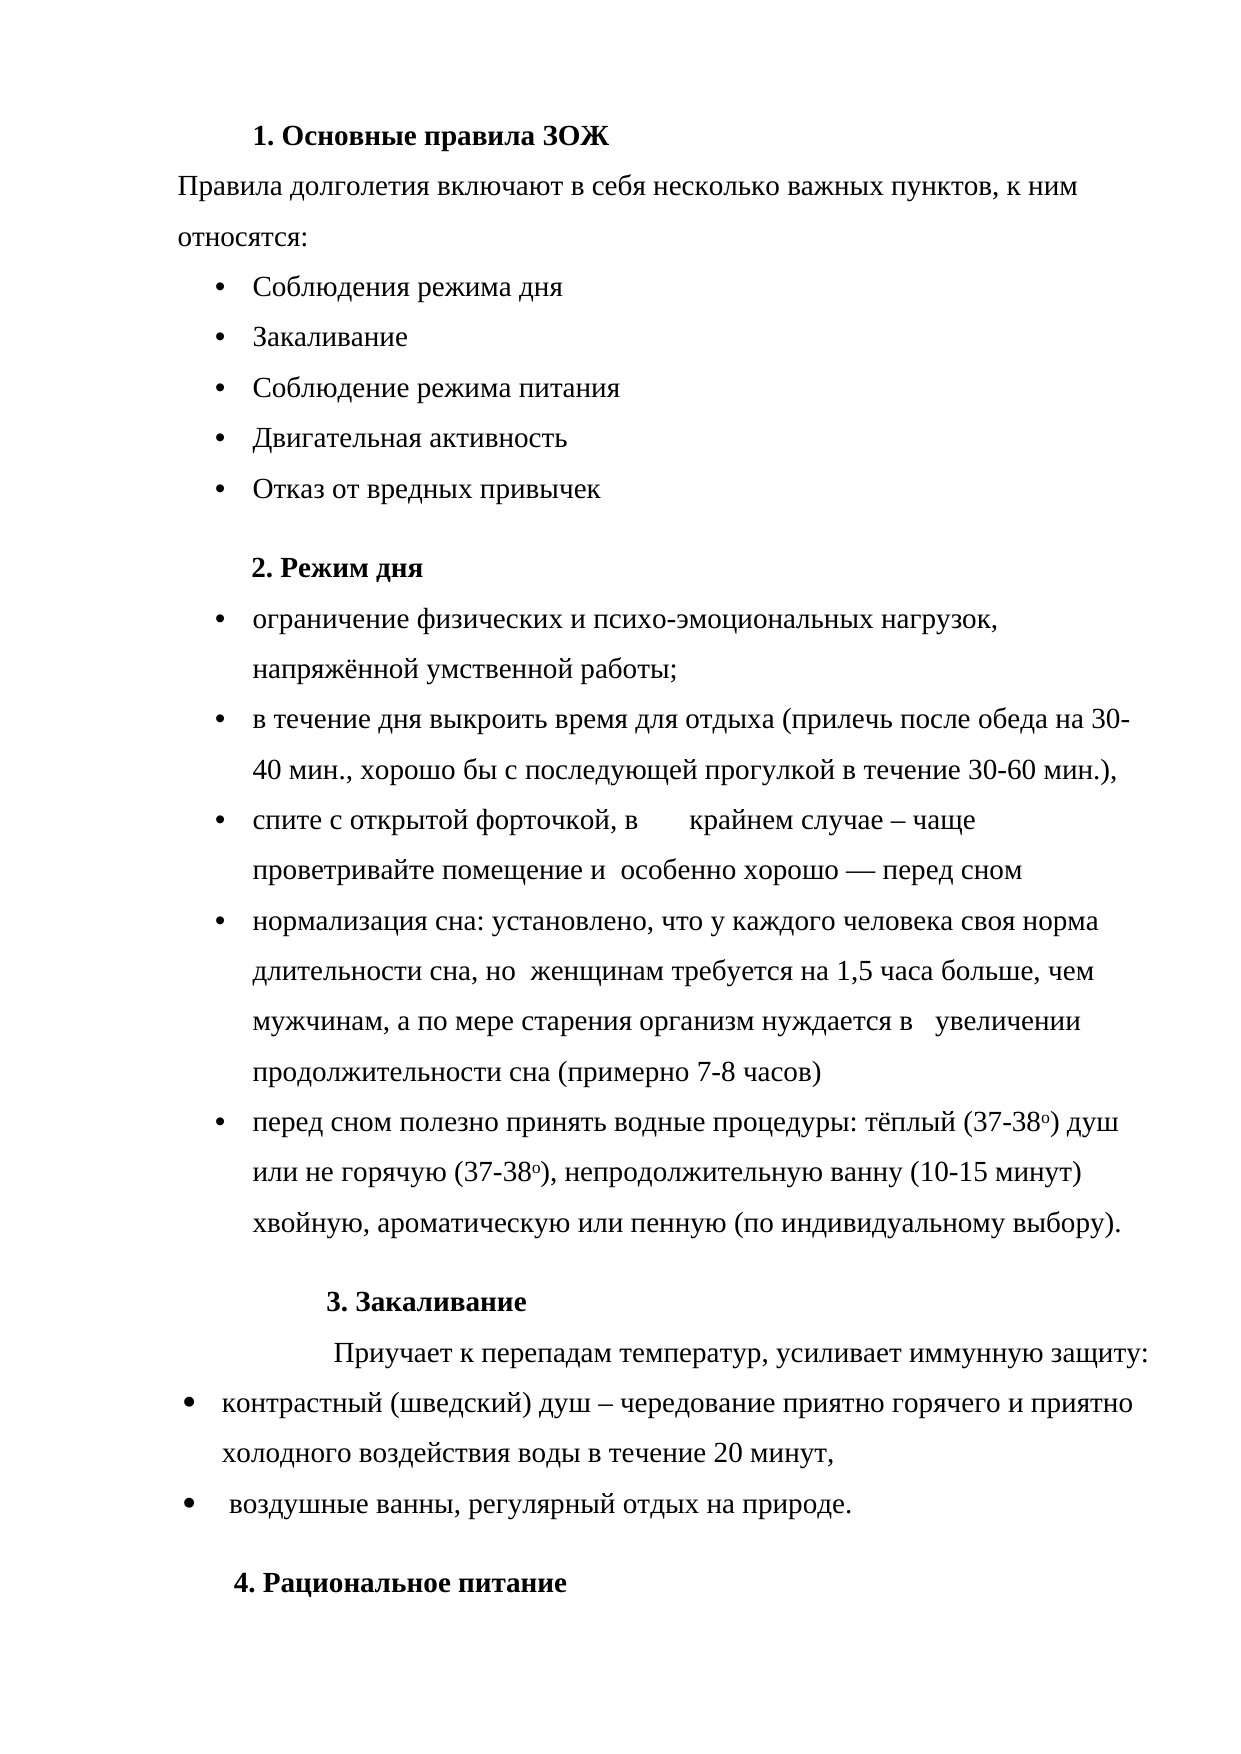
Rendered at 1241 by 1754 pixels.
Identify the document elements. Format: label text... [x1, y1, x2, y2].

text 2. Режим дня [251, 550, 1152, 584]
list Двигательная активность [215, 420, 1152, 454]
list Соблюдение режима питания [215, 370, 1152, 403]
list контрастный (шведский) душ – чередование приятно горячего и приятно холодного воздействия воды в течение 20 минут, [184, 1385, 1152, 1469]
list Закаливание [215, 319, 1152, 353]
list Приучает к перепадам температур, усиливает иммунную защиту: [252, 1335, 1152, 1368]
list воздушные ванны, регулярный отдых на природе. [184, 1486, 1152, 1519]
text 1. Основные правила ЗОЖ [252, 118, 1152, 152]
list в течение дня выкроить время для отдыха (прилечь после обеда на 30-40 мин., хорошо бы с последующей прогулкой в течение 30-60 мин.), [215, 701, 1152, 785]
list нормализация сна: установлено, что у каждого человека своя норма длительности сна, но женщинам требуется на 1,5 часа больше, чем мужчинам, а по мере старения организм нуждается в увеличении продолжительности сна (примерно 7-8 часов) [215, 903, 1152, 1087]
list спите с открытой форточкой, в крайнем случае – чаще проветривайте помещение и особенно хорошо — перед сном [215, 802, 1152, 886]
list Соблюдения режима дня [215, 269, 1152, 303]
text 4. Рациональное питание [177, 1565, 1152, 1599]
list перед сном полезно принять водные процедуры: тёплый (37-38ᵒ) душ или не горячую (37-38ᵒ), непродолжительную ванну (10-15 минут) хвойную, ароматическую или пенную (по индивидуальному выбору). [215, 1104, 1152, 1238]
list Отказ от вредных привычек [215, 471, 1152, 504]
text Правила долголетия включают в себя несколько важных пунктов, к ним относятся: [177, 168, 1152, 252]
list ограничение физических и психо-эмоциональных нагрузок, напряжённой умственной работы; [215, 601, 1152, 684]
list 3. Закаливание [252, 1284, 1152, 1318]
